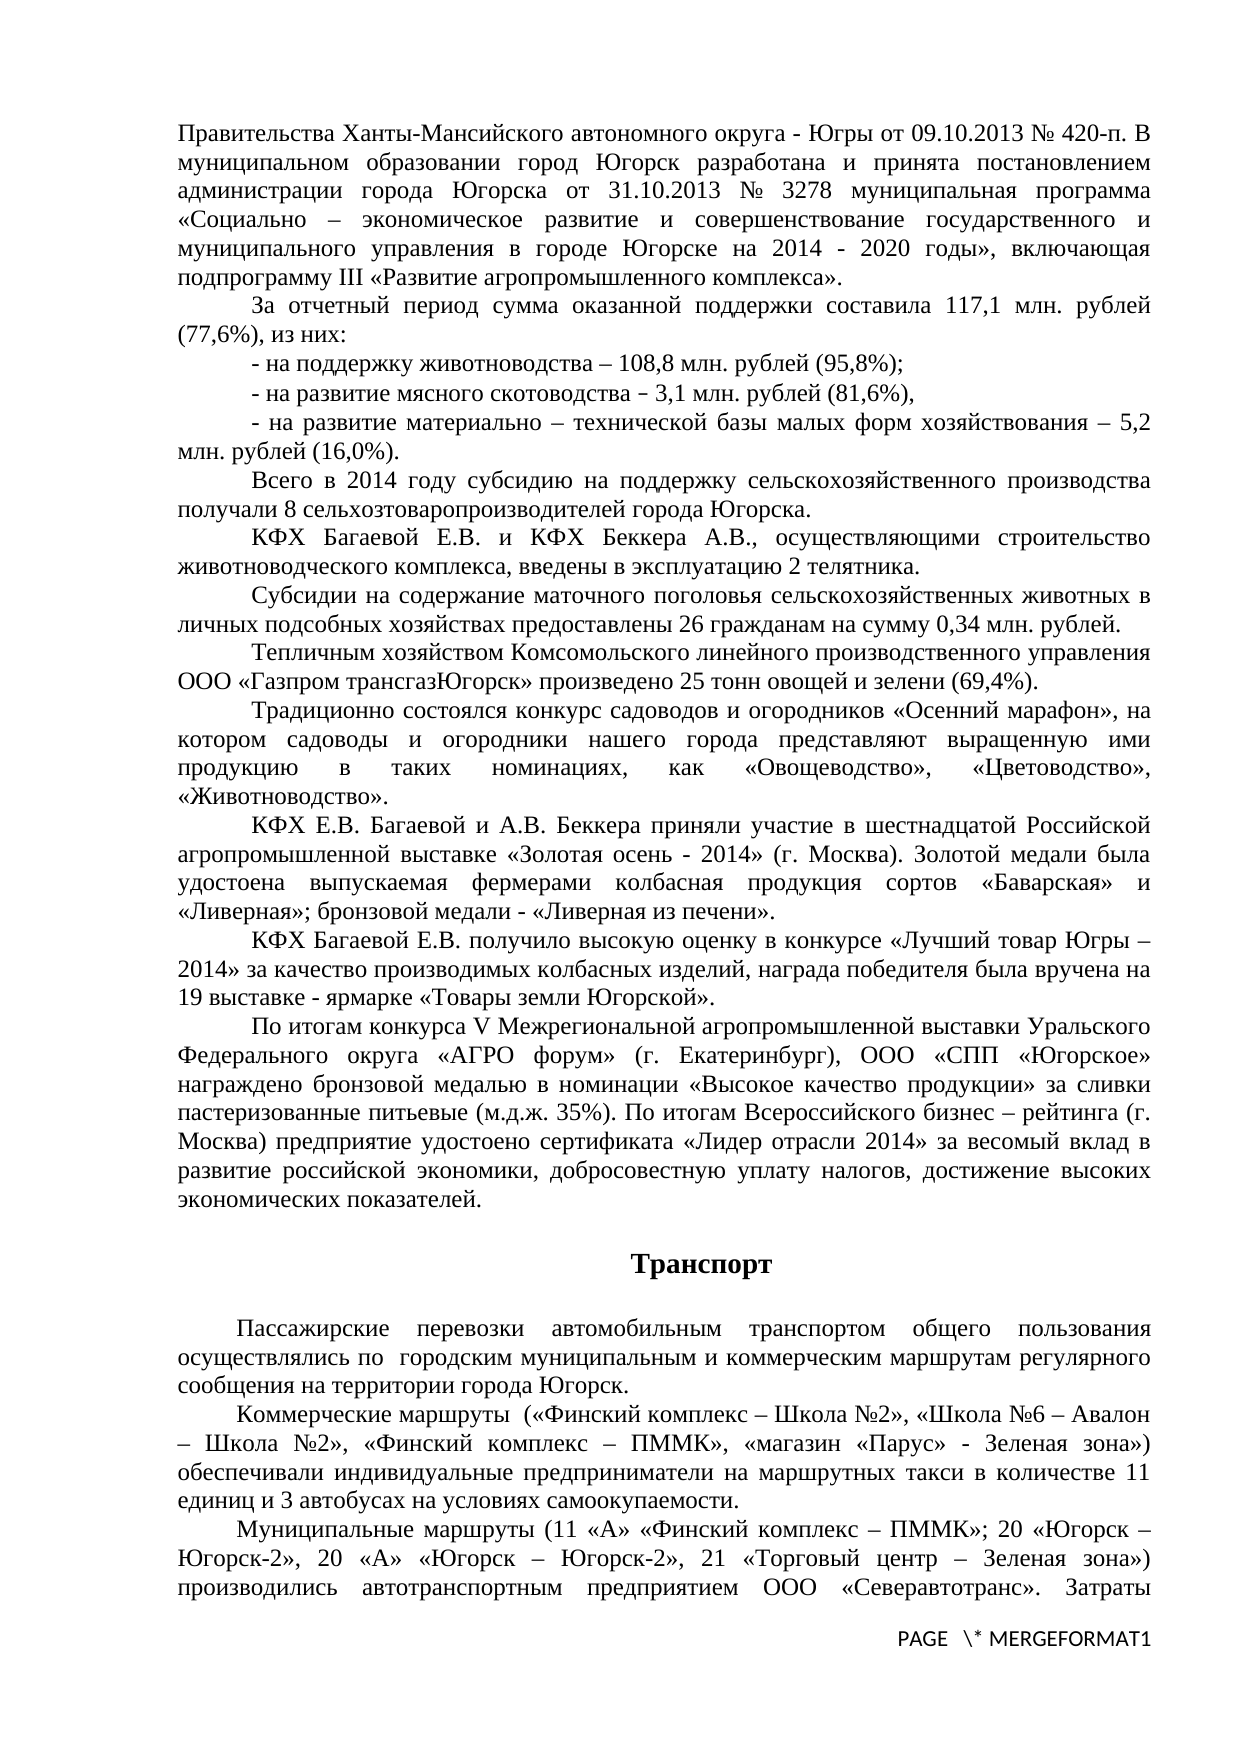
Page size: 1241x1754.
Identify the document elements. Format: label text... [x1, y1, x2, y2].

text По итогам конкурса V Межрегиональной агропромышленной выставки Уральского Федерального округа «АГРО форум» (г. Екатеринбург), ООО «СПП «Югорское» награждено бронзовой медалью в номинации «Высокое качество продукции» за сливки пастеризованные питьевые (м.д.ж. 35%). По итогам Всероссийского бизнес – рейтинга (г. Москва) предприятие удостоено сертификата «Лидер отрасли 2014» за весомый вклад в развитие российской экономики, добросовестную уплату налогов, достижение высоких экономических показателей. [177, 1011, 1152, 1212]
text КФХ Багаевой Е.В. получило высокую оценку в конкурсе «Лучший товар Югры – 2014» за качество производимых колбасных изделий, награда победителя была вручена на 19 выставке - ярмарке «Товары земли Югорской». [177, 925, 1152, 1011]
text КФХ Е.В. Багаевой и А.В. Беккера приняли участие в шестнадцатой Российской агропромышленной выставке «Золотая осень - 2014» (г. Москва). Золотой медали была удостоена выпускаемая фермерами колбасная продукция сортов «Баварская» и «Ливерная»; бронзовой медали - «Ливерная из печени». [177, 810, 1152, 925]
text - на развитие мясного скотоводства – 3,1 млн. рублей (81,6%), [177, 377, 1152, 407]
text - на поддержку животноводства – 108,8 млн. рублей (95,8%); [177, 348, 1152, 377]
text Традиционно состоялся конкурс садоводов и огородников «Осенний марафон», на котором садоводы и огородники нашего города представляют выращенную ими продукцию в таких номинациях, как «Овощеводство», «Цветоводство», «Животноводство». [177, 695, 1152, 810]
text КФХ Багаевой Е.В. и КФХ Беккера А.В., осуществляющими строительство животноводческого комплекса, введены в эксплуатацию 2 телятника. [177, 522, 1152, 580]
text Субсидии на содержание маточного поголовья сельскохозяйственных животных в личных подсобных хозяйствах предоставлены 26 гражданам на сумму 0,34 млн. рублей. [177, 580, 1152, 637]
text Всего в 2014 году субсидию на поддержку сельскохозяйственного производства получали 8 сельхозтоваропроизводителей города Югорска. [177, 465, 1152, 522]
text Пассажирские перевозки автомобильным транспортом общего пользования осуществлялись по городским муниципальным и коммерческим маршрутам регулярного сообщения на территории города Югорск. [177, 1313, 1152, 1399]
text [177, 118, 1152, 291]
text - на развитие материально – технической базы малых форм хозяйствования – 5,2 млн. рублей (16,0%). [177, 407, 1152, 465]
text За отчетный период сумма оказанной поддержки составила 117,1 млн. рублей (77,6%), из них: [177, 291, 1152, 348]
text Коммерческие маршруты («Финский комплекс – Школа №2», «Школа №6 – Авалон – Школа №2», «Финский комплекс – ПММК», «магазин «Парус» - Зеленая зона») обеспечивали индивидуальные предприниматели на маршрутных такси в количестве 11 единиц и 3 автобусах на условиях самоокупаемости. [177, 1399, 1152, 1514]
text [177, 1514, 1152, 1601]
text Транспорт [177, 1246, 1152, 1279]
text Тепличным хозяйством Комсомольского линейного производственного управления ООО «Газпром трансгазЮгорск» произведено 25 тонн овощей и зелени (69,4%). [177, 637, 1152, 695]
